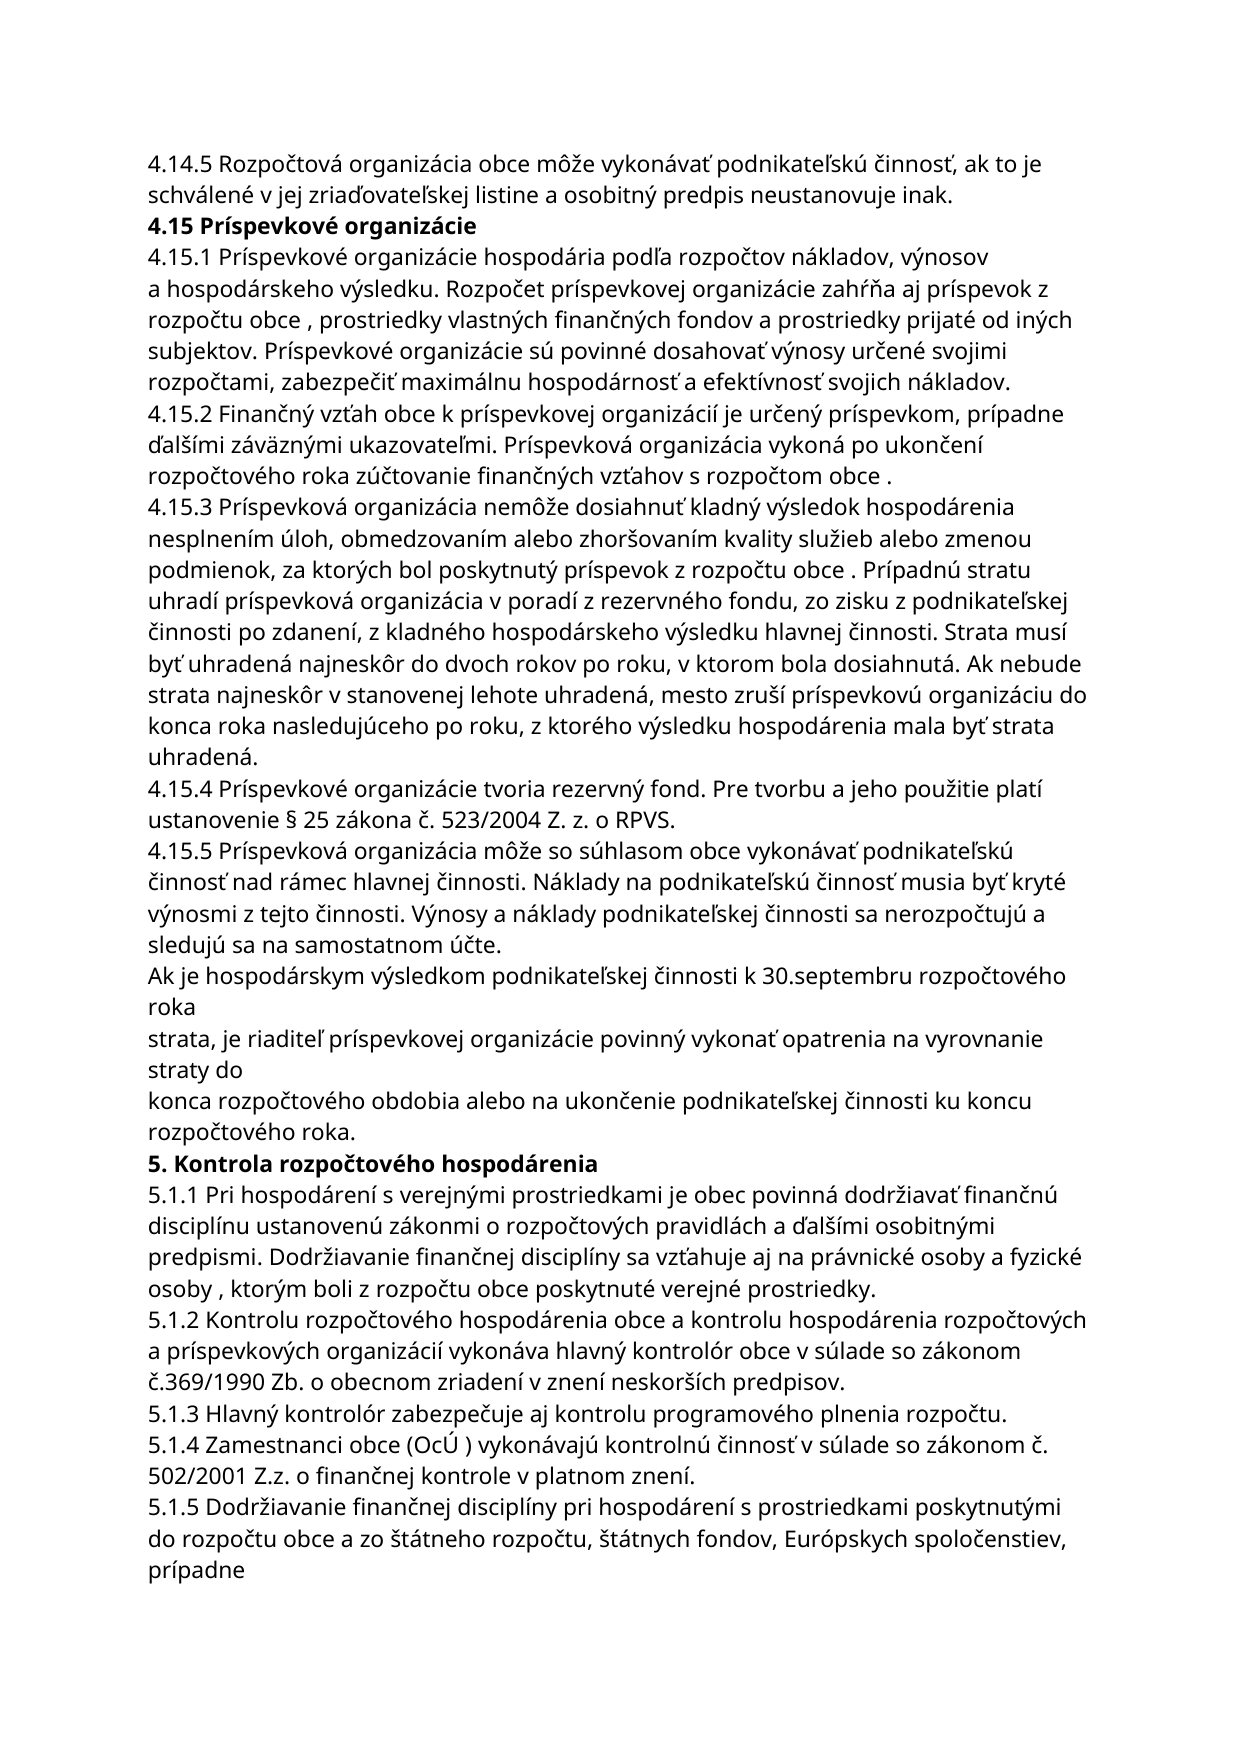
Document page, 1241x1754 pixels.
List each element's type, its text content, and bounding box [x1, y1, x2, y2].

text 4.15.3 Príspevková organizácia nemôže dosiahnuť kladný výsledok hospodárenia nesplnením úloh, obmedzovaním alebo zhoršovaním kvality služieb alebo zmenou podmienok, za ktorých bol poskytnutý príspevok z rozpočtu obce . Prípadnú stratu uhradí príspevková organizácia v poradí z rezervného fondu, zo zisku z podnikateľskej činnosti po zdanení, z kladného hospodárskeho výsledku hlavnej činnosti. Strata musí byť uhradená najneskôr do dvoch rokov po roku, v ktorom bola dosiahnutá. Ak nebude strata najneskôr v stanovenej lehote uhradená, mesto zruší príspevkovú organizáciu do konca roka nasledujúceho po roku, z ktorého výsledku hospodárenia mala byť strata uhradená. [148, 491, 1093, 773]
text Ak je hospodárskym výsledkom podnikateľskej činnosti k 30.septembru rozpočtového roka [148, 960, 1093, 1023]
text 4.15.1 Príspevkové organizácie hospodária podľa rozpočtov nákladov, výnosov a hospodárskeho výsledku. Rozpočet príspevkovej organizácie zahŕňa aj príspevok z rozpočtu obce , prostriedky vlastných finančných fondov a prostriedky prijaté od iných subjektov. Príspevkové organizácie sú povinné dosahovať výnosy určené svojimi rozpočtami, zabezpečiť maximálnu hospodárnosť a efektívnosť svojich nákladov. [148, 241, 1093, 398]
text rozpočtového roka. [148, 1116, 1093, 1148]
text 5.1.1 Pri hospodárení s verejnými prostriedkami je obec povinná dodržiavať finančnú disciplínu ustanovenú zákonmi o rozpočtových pravidlách a ďalšími osobitnými predpismi. Dodržiavanie finančnej disciplíny sa vzťahuje aj na právnické osoby a fyzické osoby , ktorým boli z rozpočtu obce poskytnuté verejné prostriedky. [148, 1179, 1093, 1304]
text 4.15.4 Príspevkové organizácie tvoria rezervný fond. Pre tvorbu a jeho použitie platí ustanovenie § 25 zákona č. 523/2004 Z. z. o RPVS. [148, 773, 1093, 835]
text 4.15 Príspevkové organizácie [148, 210, 1093, 241]
text 4.15.5 Príspevková organizácia môže so súhlasom obce vykonávať podnikateľskú činnosť nad rámec hlavnej činnosti. Náklady na podnikateľskú činnosť musia byť kryté výnosmi z tejto činnosti. Výnosy a náklady podnikateľskej činnosti sa nerozpočtujú a sledujú sa na samostatnom účte. [148, 835, 1093, 960]
text 5. Kontrola rozpočtového hospodárenia [148, 1148, 1093, 1179]
text 4.14.5 Rozpočtová organizácia obce môže vykonávať podnikateľskú činnosť, ak to je schválené v jej zriaďovateľskej listine a osobitný predpis neustanovuje inak. [148, 148, 1093, 210]
text 5.1.4 Zamestnanci obce (OcÚ ) vykonávajú kontrolnú činnosť v súlade so zákonom č. 502/2001 Z.z. o finančnej kontrole v platnom znení. [148, 1429, 1093, 1491]
text 5.1.5 Dodržiavanie finančnej disciplíny pri hospodárení s prostriedkami poskytnutými do rozpočtu obce a zo štátneho rozpočtu, štátnych fondov, Európskych spoločenstiev, prípadne [148, 1491, 1093, 1585]
text 5.1.3 Hlavný kontrolór zabezpečuje aj kontrolu programového plnenia rozpočtu. [148, 1398, 1093, 1429]
text 4.15.2 Finančný vzťah obce k príspevkovej organizácií je určený príspevkom, prípadne [148, 398, 1093, 429]
text konca rozpočtového obdobia alebo na ukončenie podnikateľskej činnosti ku koncu [148, 1085, 1093, 1116]
text a príspevkových organizácií vykonáva hlavný kontrolór obce v súlade so zákonom č.369/1990 Zb. o obecnom zriadení v znení neskorších predpisov. [148, 1335, 1093, 1398]
text 5.1.2 Kontrolu rozpočtového hospodárenia obce a kontrolu hospodárenia rozpočtových [148, 1304, 1093, 1335]
text strata, je riaditeľ príspevkovej organizácie povinný vykonať opatrenia na vyrovnanie straty do [148, 1023, 1093, 1085]
text ďalšími záväznými ukazovateľmi. Príspevková organizácia vykoná po ukončení rozpočtového roka zúčtovanie finančných vzťahov s rozpočtom obce . [148, 429, 1093, 491]
